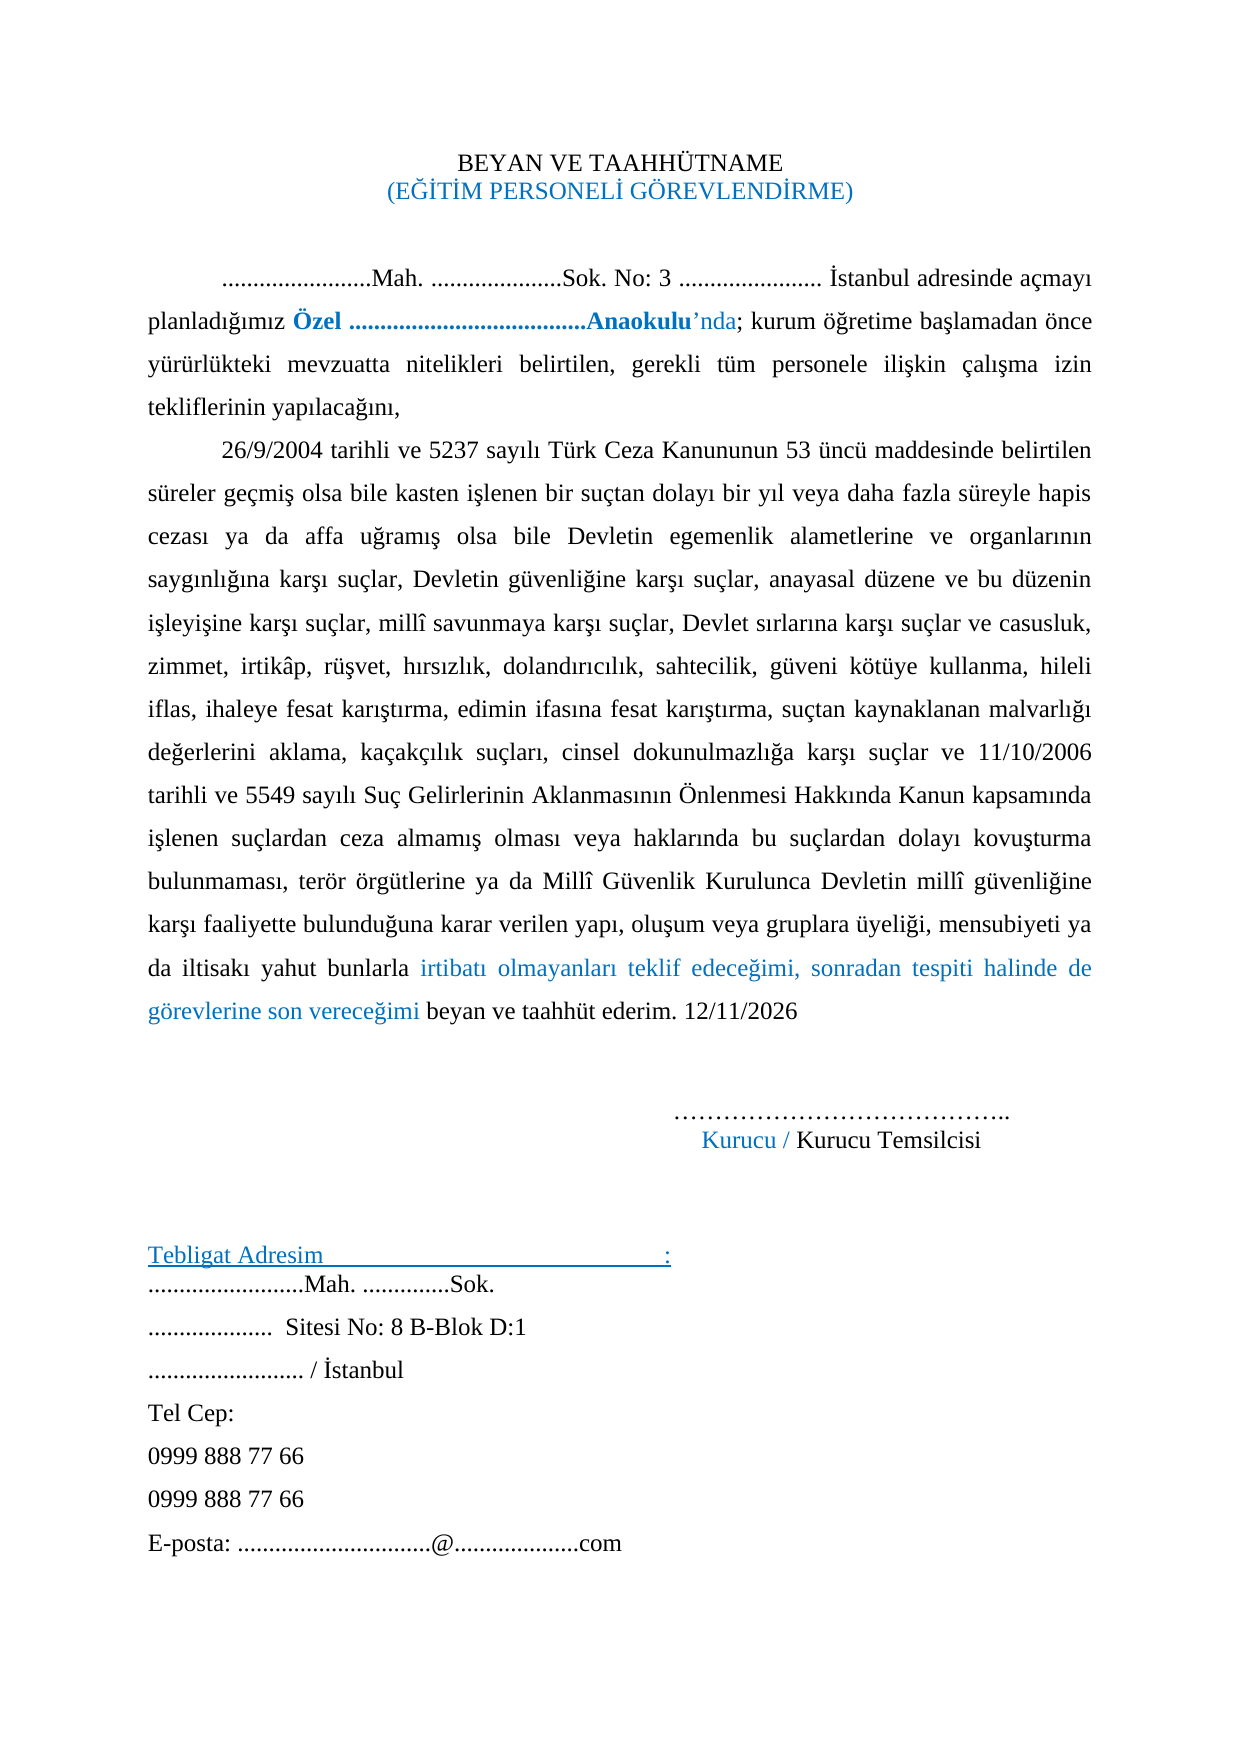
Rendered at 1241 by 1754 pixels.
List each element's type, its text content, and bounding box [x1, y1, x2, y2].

text (EĞİTİM PERSONELİ GÖREVLENDİRME) [148, 176, 1093, 205]
text Tel Cep: [148, 1398, 1093, 1427]
text E-posta: ...............................@....................com [148, 1528, 1093, 1556]
text Tebligat Adresim : [148, 1240, 1093, 1269]
text BEYAN VE TAAHHÜTNAME [148, 148, 1093, 176]
text ………………………………….. [590, 1096, 1093, 1125]
text .........................Mah. ..............Sok. [148, 1269, 1093, 1298]
text 26/9/2004 tarihli ve 5237 sayılı Türk Ceza Kanununun 53 üncü maddesinde belirtilen süreler geçmiş olsa bile kasten işlenen bir suçtan dolayı bir yıl veya daha fazla süreyle hapis cezası ya da affa uğramış olsa bile Devletin egemenlik alametlerine ve organlarının saygınlığına karşı suçlar, Devletin güvenliğine karşı suçlar, anayasal düzene ve bu düzenin işleyişine karşı suçlar, millî savunmaya karşı suçlar, Devlet sırlarına karşı suçlar ve casusluk, zimmet, irtikâp, rüşvet, hırsızlık, dolandırıcılık, sahtecilik, güveni kötüye kullanma, hileli iflas, ihaleye fesat karıştırma, edimin ifasına fesat karıştırma, suçtan kaynaklanan malvarlığı değerlerini aklama, kaçakçılık suçları, cinsel dokunulmazlığa karşı suçlar ve 11/10/2006 tarihli ve 5549 sayılı Suç Gelirlerinin Aklanmasının Önlenmesi Hakkında Kanun kapsamında işlenen suçlardan ceza almamış olması veya haklarında bu suçlardan dolayı kovuşturma bulunmaması, terör örgütlerine ya da Millî Güvenlik Kurulunca Devletin millî güvenliğine karşı faaliyette bulunduğuna karar verilen yapı, oluşum veya gruplara üyeliği, mensubiyeti ya da iltisakı yahut bunlarla irtibatı olmayanları teklif edeceğimi, sonradan tespiti halinde de görevlerine son vereceğimi beyan ve taahhüt ederim. 18/11/2019 [148, 435, 1093, 1024]
text ......................... / İstanbul [148, 1355, 1093, 1384]
text .................... Sitesi No: 8 B-Blok D:1 [148, 1312, 1093, 1341]
text Kurucu / Kurucu Temsilcisi [590, 1125, 1093, 1154]
text 0999 888 77 66 [148, 1484, 1093, 1513]
text ........................Mah. .....................Sok. No: 3 ....................... İstanbul adresinde açmayı planladığımız Özel ......................................Anaokulu’nda; kurum öğretime başlamadan önce yürürlükteki mevzuatta nitelikleri belirtilen, gerekli tüm personele ilişkin çalışma izin tekliflerinin yapılacağını, [148, 263, 1093, 421]
text 0999 888 77 66 [148, 1441, 1093, 1470]
